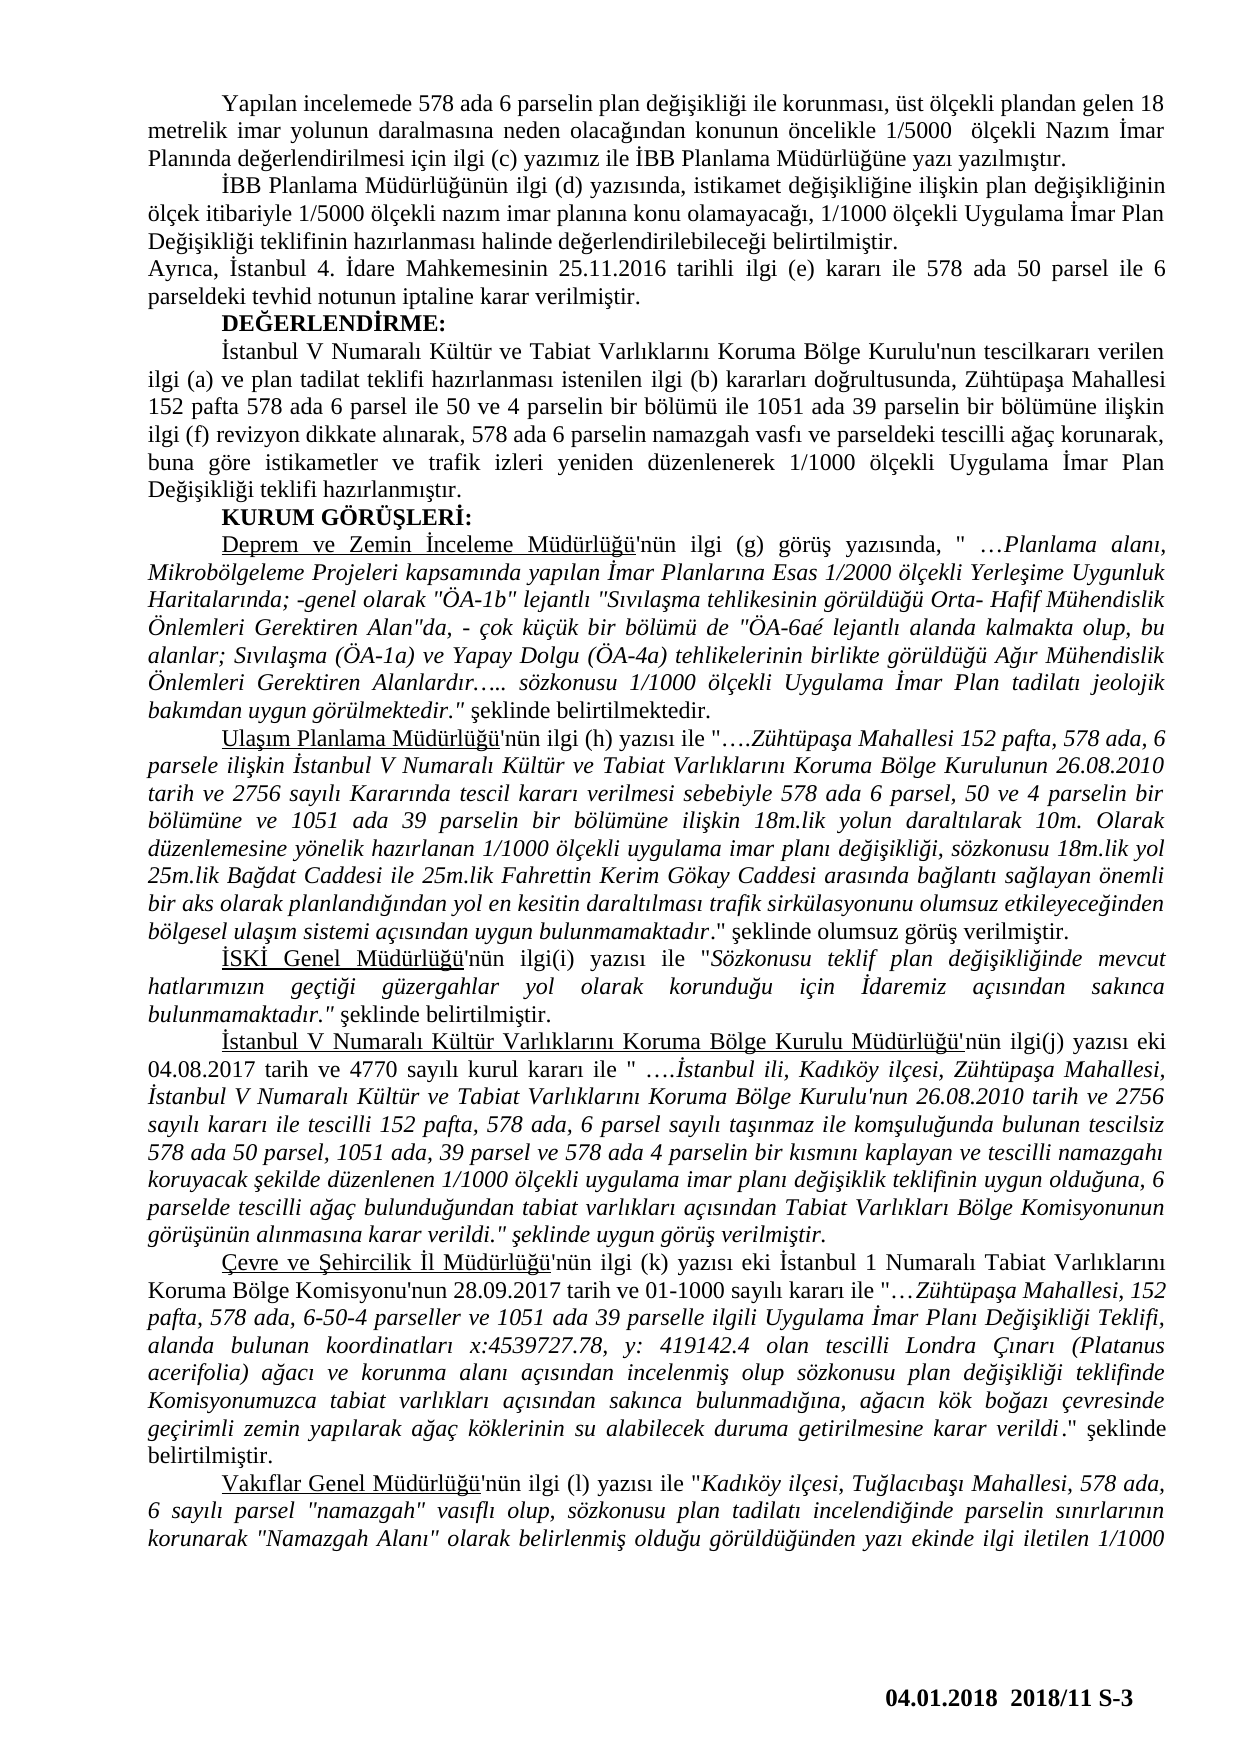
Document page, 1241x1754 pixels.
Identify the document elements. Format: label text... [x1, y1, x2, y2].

text İBB Planlama Müdürlüğünün ilgi (d) yazısında, istikamet değişikliğine ilişkin plan değişikliğinin ölçek itibariyle 1/5000 ölçekli nazım imar planına konu olamayacağı, 1/1000 ölçekli Uygulama İmar Plan Değişikliği teklifinin hazırlanması halinde değerlendirilebileceği belirtilmiştir. [148, 171, 1167, 254]
text İSKİ Genel Müdürlüğü'nün ilgi(i) yazısı ile "Sözkonusu teklif plan değişikliğinde mevcut hatlarımızın geçtiği güzergahlar yol olarak korunduğu için İdaremiz açısından sakınca bulunmamaktadır." şeklinde belirtilmiştir. [148, 944, 1167, 1027]
text DEĞERLENDİRME: [148, 309, 1167, 337]
text Çevre ve Şehircilik İl Müdürlüğü'nün ilgi (k) yazısı eki İstanbul 1 Numaralı Tabiat Varlıklarını Koruma Bölge Komisyonu'nun 28.09.2017 tarih ve 01-1000 sayılı kararı ile "…Zühtüpaşa Mahallesi, 152 pafta, 578 ada, 6-50-4 parseller ve 1051 ada 39 parselle ilgili Uygulama İmar Planı Değişikliği Teklifi, alanda bulunan koordinatları x:4539727.78, y: 419142.4 olan tescilli Londra Çınarı (Platanus acerifolia) ağacı ve korunma alanı açısından incelenmiş olup sözkonusu plan değişikliği teklifinde Komisyonumuzca tabiat varlıkları açısından sakınca bulunmadığına, ağacın kök boğazı çevresinde geçirimli zemin yapılarak ağaç köklerinin su alabilecek duruma getirilmesine karar verildi." şeklinde belirtilmiştir. [148, 1248, 1167, 1469]
text İstanbul V Numaralı Kültür Varlıklarını Koruma Bölge Kurulu Müdürlüğü'nün ilgi(j) yazısı eki 04.08.2017 tarih ve 4770 sayılı kurul kararı ile " ….İstanbul ili, Kadıköy ilçesi, Zühtüpaşa Mahallesi, İstanbul V Numaralı Kültür ve Tabiat Varlıklarını Koruma Bölge Kurulu'nun 26.08.2010 tarih ve 2756 sayılı kararı ile tescilli 152 pafta, 578 ada, 6 parsel sayılı taşınmaz ile komşuluğunda bulunan tescilsiz 578 ada 50 parsel, 1051 ada, 39 parsel ve 578 ada 4 parselin bir kısmını kaplayan ve tescilli namazgahı koruyacak şekilde düzenlenen 1/1000 ölçekli uygulama imar planı değişiklik teklifinin uygun olduğuna, 6 parselde tescilli ağaç bulunduğundan tabiat varlıkları açısından Tabiat Varlıkları Bölge Komisyonunun görüşünün alınmasına karar verildi." şeklinde uygun görüş verilmiştir. [148, 1027, 1167, 1248]
text Ayrıca, İstanbul 4. İdare Mahkemesinin 25.11.2016 tarihli ilgi (e) kararı ile 578 ada 50 parsel ile 6 parseldeki tevhid notunun iptaline karar verilmiştir. [148, 254, 1167, 309]
text Deprem ve Zemin İnceleme Müdürlüğü'nün ilgi (g) görüş yazısında, " …Planlama alanı, Mikrobölgeleme Projeleri kapsamında yapılan İmar Planlarına Esas 1/2000 ölçekli Yerleşime Uygunluk Haritalarında; -genel olarak "ÖA-1b" lejantlı "Sıvılaşma tehlikesinin görüldüğü Orta- Hafif Mühendislik Önlemleri Gerektiren Alan"da, - çok küçük bir bölümü de "ÖA-6aé lejantlı alanda kalmakta olup, bu alanlar; Sıvılaşma (ÖA-1a) ve Yapay Dolgu (ÖA-4a) tehlikelerinin birlikte görüldüğü Ağır Mühendislik Önlemleri Gerektiren Alanlardır….. sözkonusu 1/1000 ölçekli Uygulama İmar Plan tadilatı jeolojik bakımdan uygun görülmektedir." şeklinde belirtilmektedir. [148, 530, 1167, 723]
text Yapılan incelemede 578 ada 6 parselin plan değişikliği ile korunması, üst ölçekli plandan gelen 18 metrelik imar yolunun daralmasına neden olacağından konunun öncelikle 1/5000 ölçekli Nazım İmar Planında değerlendirilmesi için ilgi (c) yazımız ile İBB Planlama Müdürlüğüne yazı yazılmıştır. [148, 89, 1167, 171]
text Ulaşım Planlama Müdürlüğü'nün ilgi (h) yazısı ile "….Zühtüpaşa Mahallesi 152 pafta, 578 ada, 6 parsele ilişkin İstanbul V Numaralı Kültür ve Tabiat Varlıklarını Koruma Bölge Kurulunun 26.08.2010 tarih ve 2756 sayılı Kararında tescil kararı verilmesi sebebiyle 578 ada 6 parsel, 50 ve 4 parselin bir bölümüne ve 1051 ada 39 parselin bir bölümüne ilişkin 18m.lik yolun daraltılarak 10m. Olarak düzenlemesine yönelik hazırlanan 1/1000 ölçekli uygulama imar planı değişikliği, sözkonusu 18m.lik yol 25m.lik Bağdat Caddesi ile 25m.lik Fahrettin Kerim Gökay Caddesi arasında bağlantı sağlayan önemli bir aks olarak planlandığından yol en kesitin daraltılması trafik sirkülasyonunu olumsuz etkileyeceğinden bölgesel ulaşım sistemi açısından uygun bulunmamaktadır." şeklinde olumsuz görüş verilmiştir. [148, 723, 1167, 944]
text İstanbul V Numaralı Kültür ve Tabiat Varlıklarını Koruma Bölge Kurulu'nun tescilkararı verilen ilgi (a) ve plan tadilat teklifi hazırlanması istenilen ilgi (b) kararları doğrultusunda, Zühtüpaşa Mahallesi 152 pafta 578 ada 6 parsel ile 50 ve 4 parselin bir bölümü ile 1051 ada 39 parselin bir bölümüne ilişkin ilgi (f) revizyon dikkate alınarak, 578 ada 6 parselin namazgah vasfı ve parseldeki tescilli ağaç korunarak, buna göre istikametler ve trafik izleri yeniden düzenlenerek 1/1000 ölçekli Uygulama İmar Plan Değişikliği teklifi hazırlanmıştır. [148, 337, 1167, 503]
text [148, 1469, 1167, 1552]
text KURUM GÖRÜŞLERİ: [148, 503, 1167, 530]
